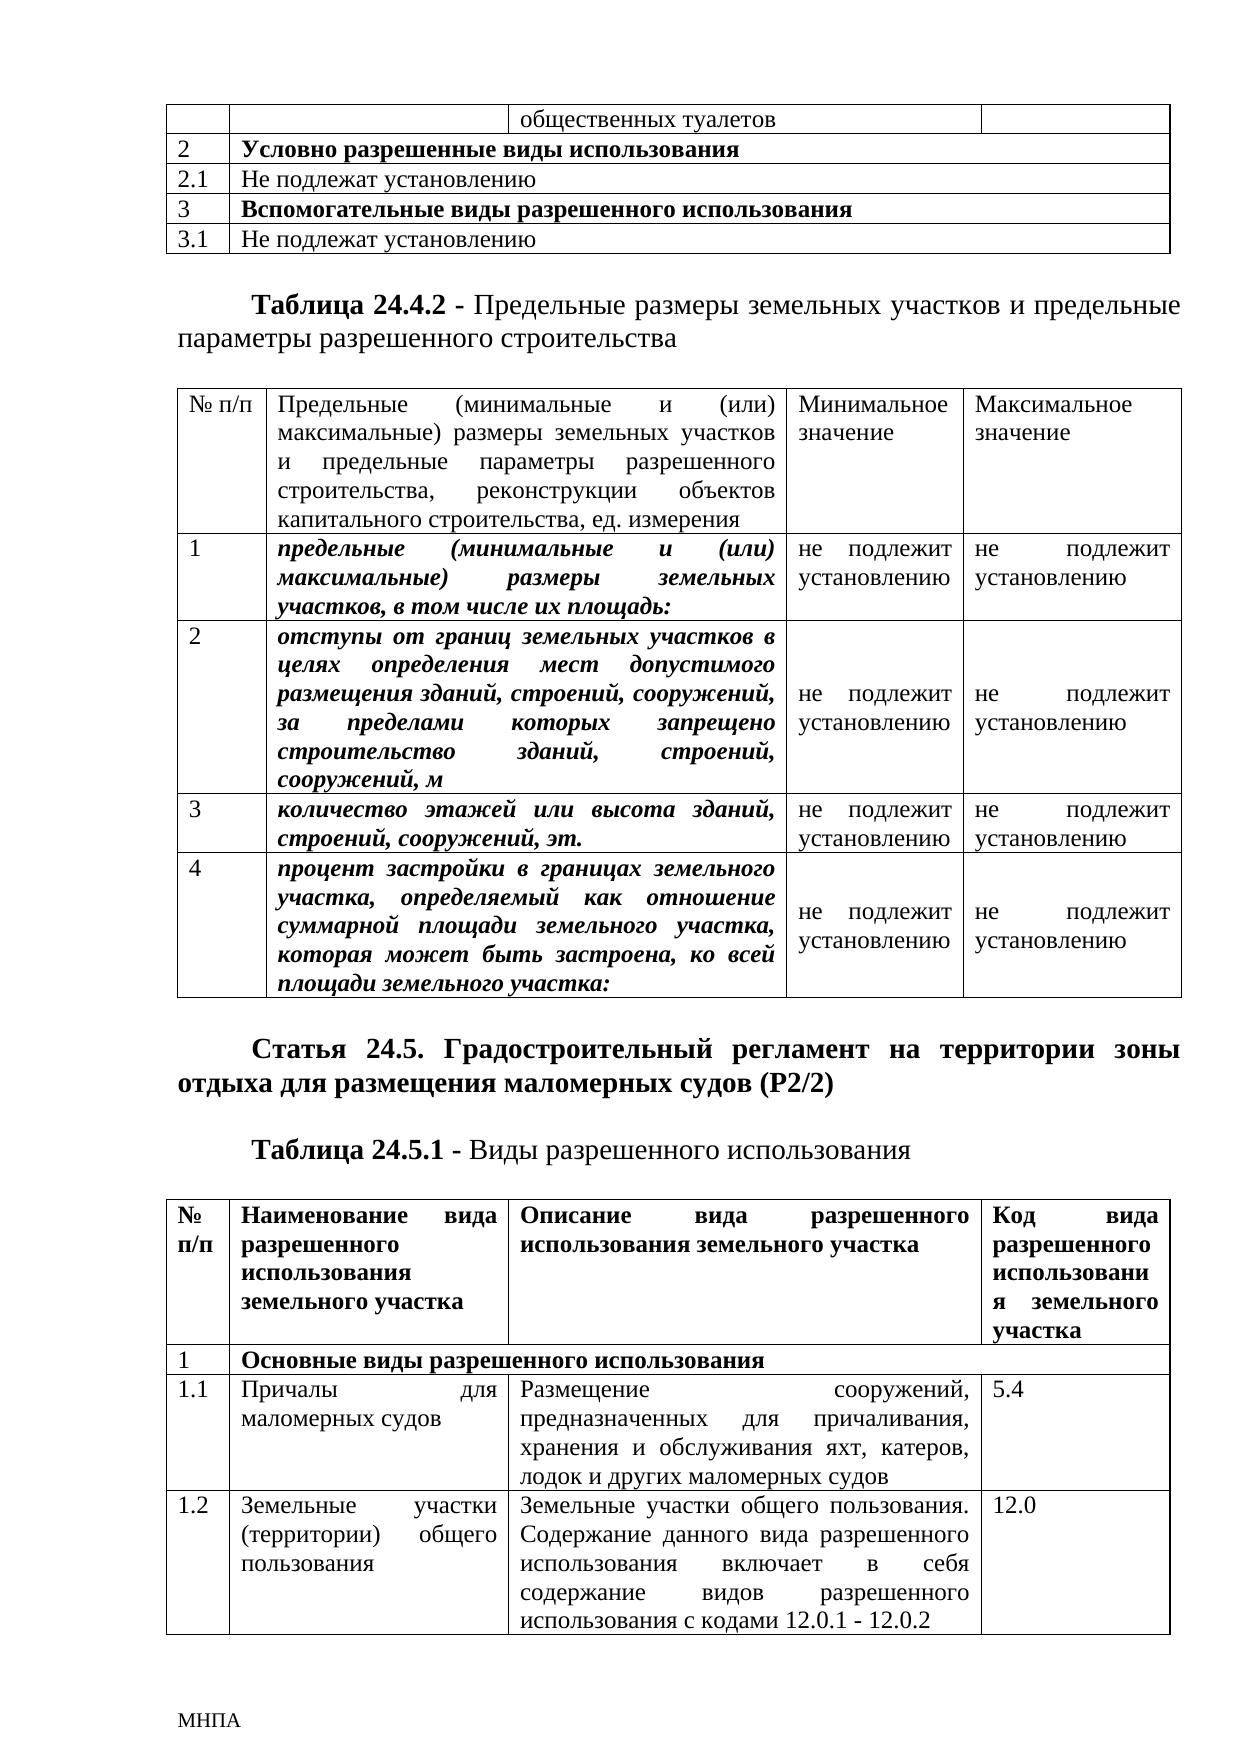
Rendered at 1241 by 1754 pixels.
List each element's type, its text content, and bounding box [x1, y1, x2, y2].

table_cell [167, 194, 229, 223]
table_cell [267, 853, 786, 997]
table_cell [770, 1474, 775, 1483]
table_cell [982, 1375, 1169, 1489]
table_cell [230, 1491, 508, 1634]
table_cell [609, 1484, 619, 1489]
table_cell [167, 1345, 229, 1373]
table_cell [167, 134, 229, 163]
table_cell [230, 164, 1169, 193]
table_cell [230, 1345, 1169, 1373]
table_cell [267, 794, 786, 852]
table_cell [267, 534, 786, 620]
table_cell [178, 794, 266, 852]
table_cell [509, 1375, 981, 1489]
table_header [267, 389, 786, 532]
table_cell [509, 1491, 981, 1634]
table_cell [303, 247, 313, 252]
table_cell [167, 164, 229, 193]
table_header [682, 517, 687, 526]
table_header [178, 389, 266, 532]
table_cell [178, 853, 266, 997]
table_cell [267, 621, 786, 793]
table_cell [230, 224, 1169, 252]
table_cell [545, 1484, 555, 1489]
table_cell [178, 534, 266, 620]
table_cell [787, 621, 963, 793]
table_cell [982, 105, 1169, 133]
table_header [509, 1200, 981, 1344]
text Таблица 24.4.2 - Предельные размеры земельных участков и предельные параметры разрешенного строительства [177, 287, 1181, 354]
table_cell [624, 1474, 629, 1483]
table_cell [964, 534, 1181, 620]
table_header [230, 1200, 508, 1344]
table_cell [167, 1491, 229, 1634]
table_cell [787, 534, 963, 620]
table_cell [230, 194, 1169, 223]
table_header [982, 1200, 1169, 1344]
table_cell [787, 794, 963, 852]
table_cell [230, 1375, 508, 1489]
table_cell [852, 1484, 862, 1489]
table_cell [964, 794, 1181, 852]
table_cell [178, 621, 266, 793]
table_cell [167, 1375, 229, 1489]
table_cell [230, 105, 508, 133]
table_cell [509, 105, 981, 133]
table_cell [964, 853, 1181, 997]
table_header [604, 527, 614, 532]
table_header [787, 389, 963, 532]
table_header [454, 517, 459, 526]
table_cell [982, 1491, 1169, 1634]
text Таблица 24.5.1 - Виды разрешенного использования [177, 1132, 1181, 1165]
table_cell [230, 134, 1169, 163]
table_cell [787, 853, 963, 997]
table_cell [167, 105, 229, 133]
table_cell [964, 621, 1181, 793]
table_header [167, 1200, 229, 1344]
text Статья 24.5. Градостроительный регламент на территории зоны отдыха для размещения маломерных судов (Р2/2) [177, 1031, 1181, 1098]
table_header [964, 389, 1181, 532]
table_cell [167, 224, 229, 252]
